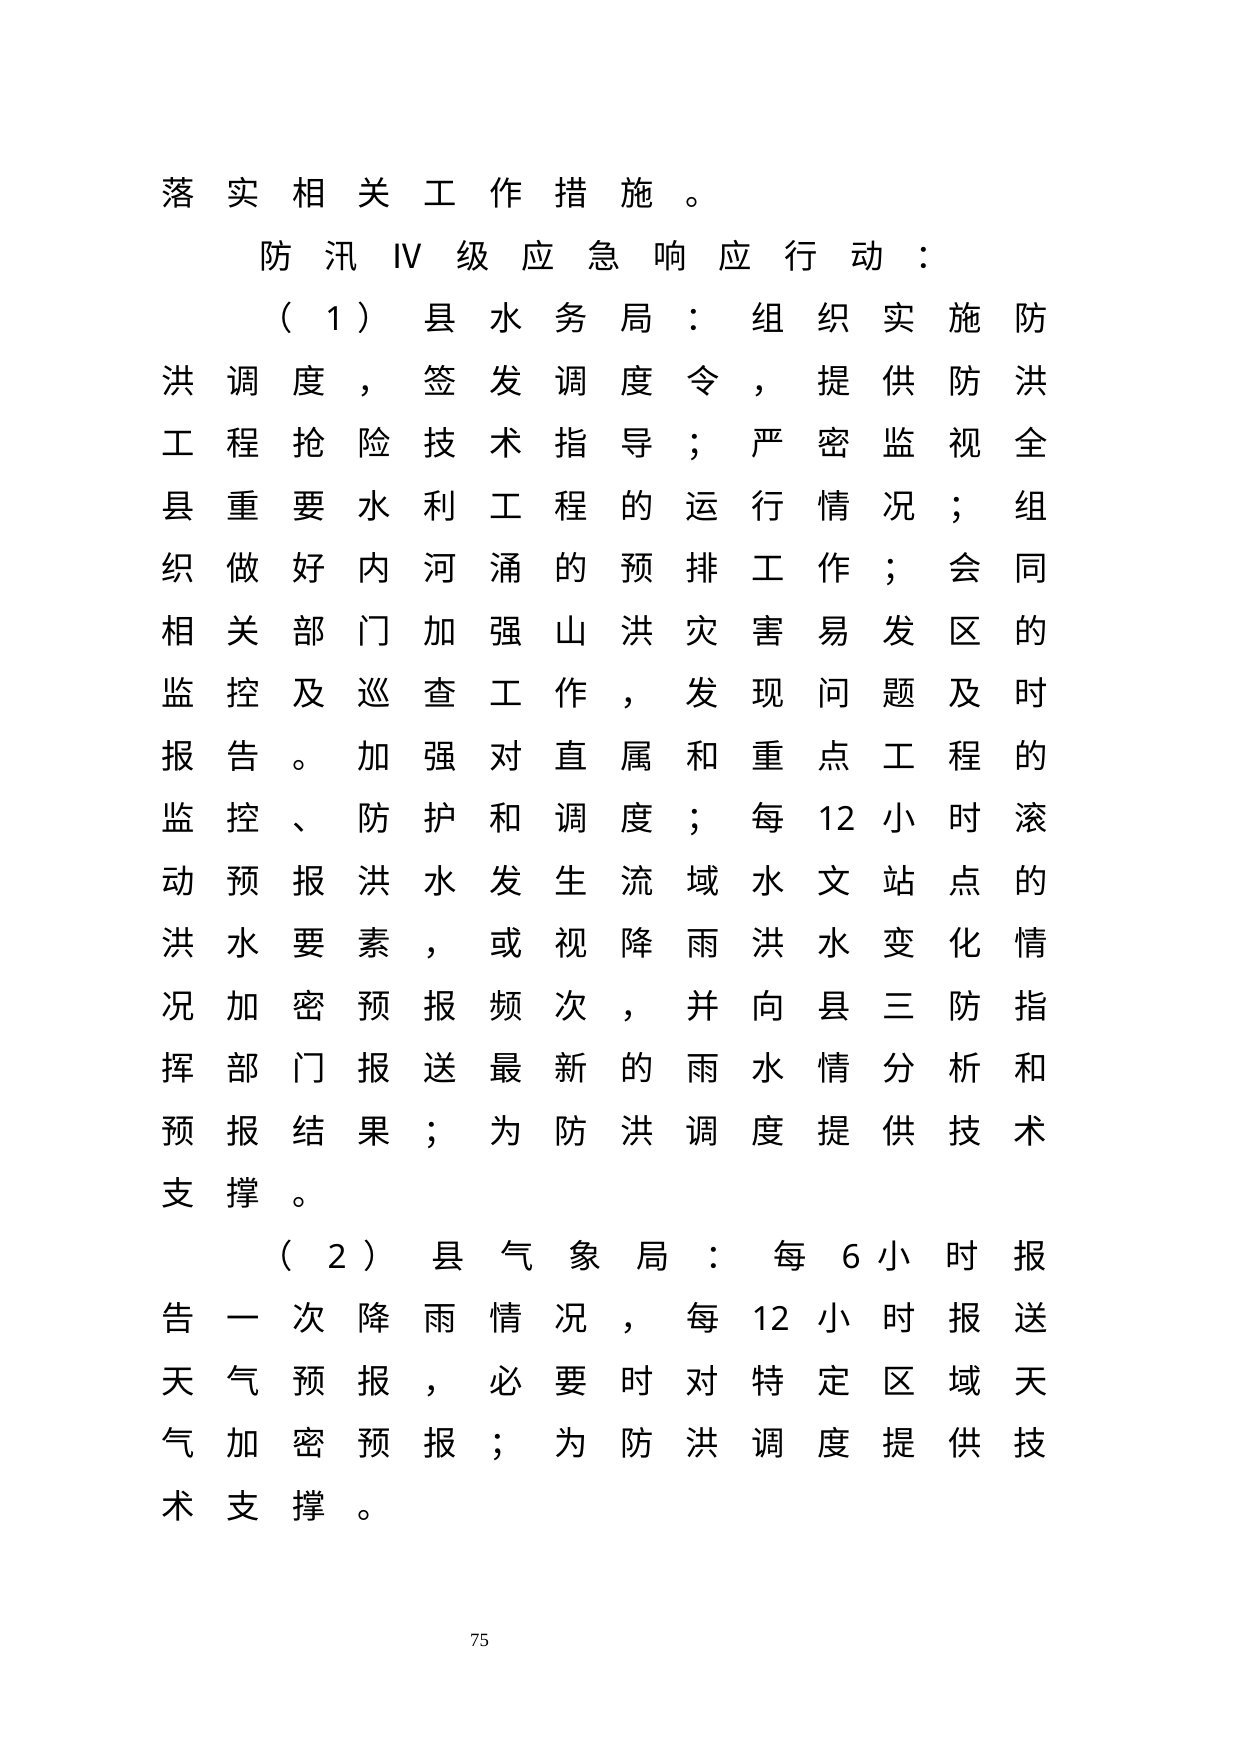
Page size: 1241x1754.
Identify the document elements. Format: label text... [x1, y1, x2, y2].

text （2）县气象局：每6小时报告一次降雨情况，每12小时报送天气预报，必要时对特定区域天气加密预报；为防洪调度提供技术支撑。 [161, 1222, 1079, 1535]
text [161, 160, 1079, 222]
text 防汛Ⅳ级应急响应行动： [161, 222, 1079, 285]
text （1）县水务局：组织实施防洪调度，签发调度令，提供防洪工程抢险技术指导；严密监视全县重要水利工程的运行情况；组织做好内河涌的预排工作；会同相关部门加强山洪灾害易发区的监控及巡查工作，发现问题及时报告。加强对直属和重点工程的监控、防护和调度；每12小时滚动预报洪水发生流域水文站点的洪水要素，或视降雨洪水变化情况加密预报频次，并向县三防指挥部门报送最新的雨水情分析和预报结果；为防洪调度提供技术支撑。 [161, 285, 1079, 1222]
